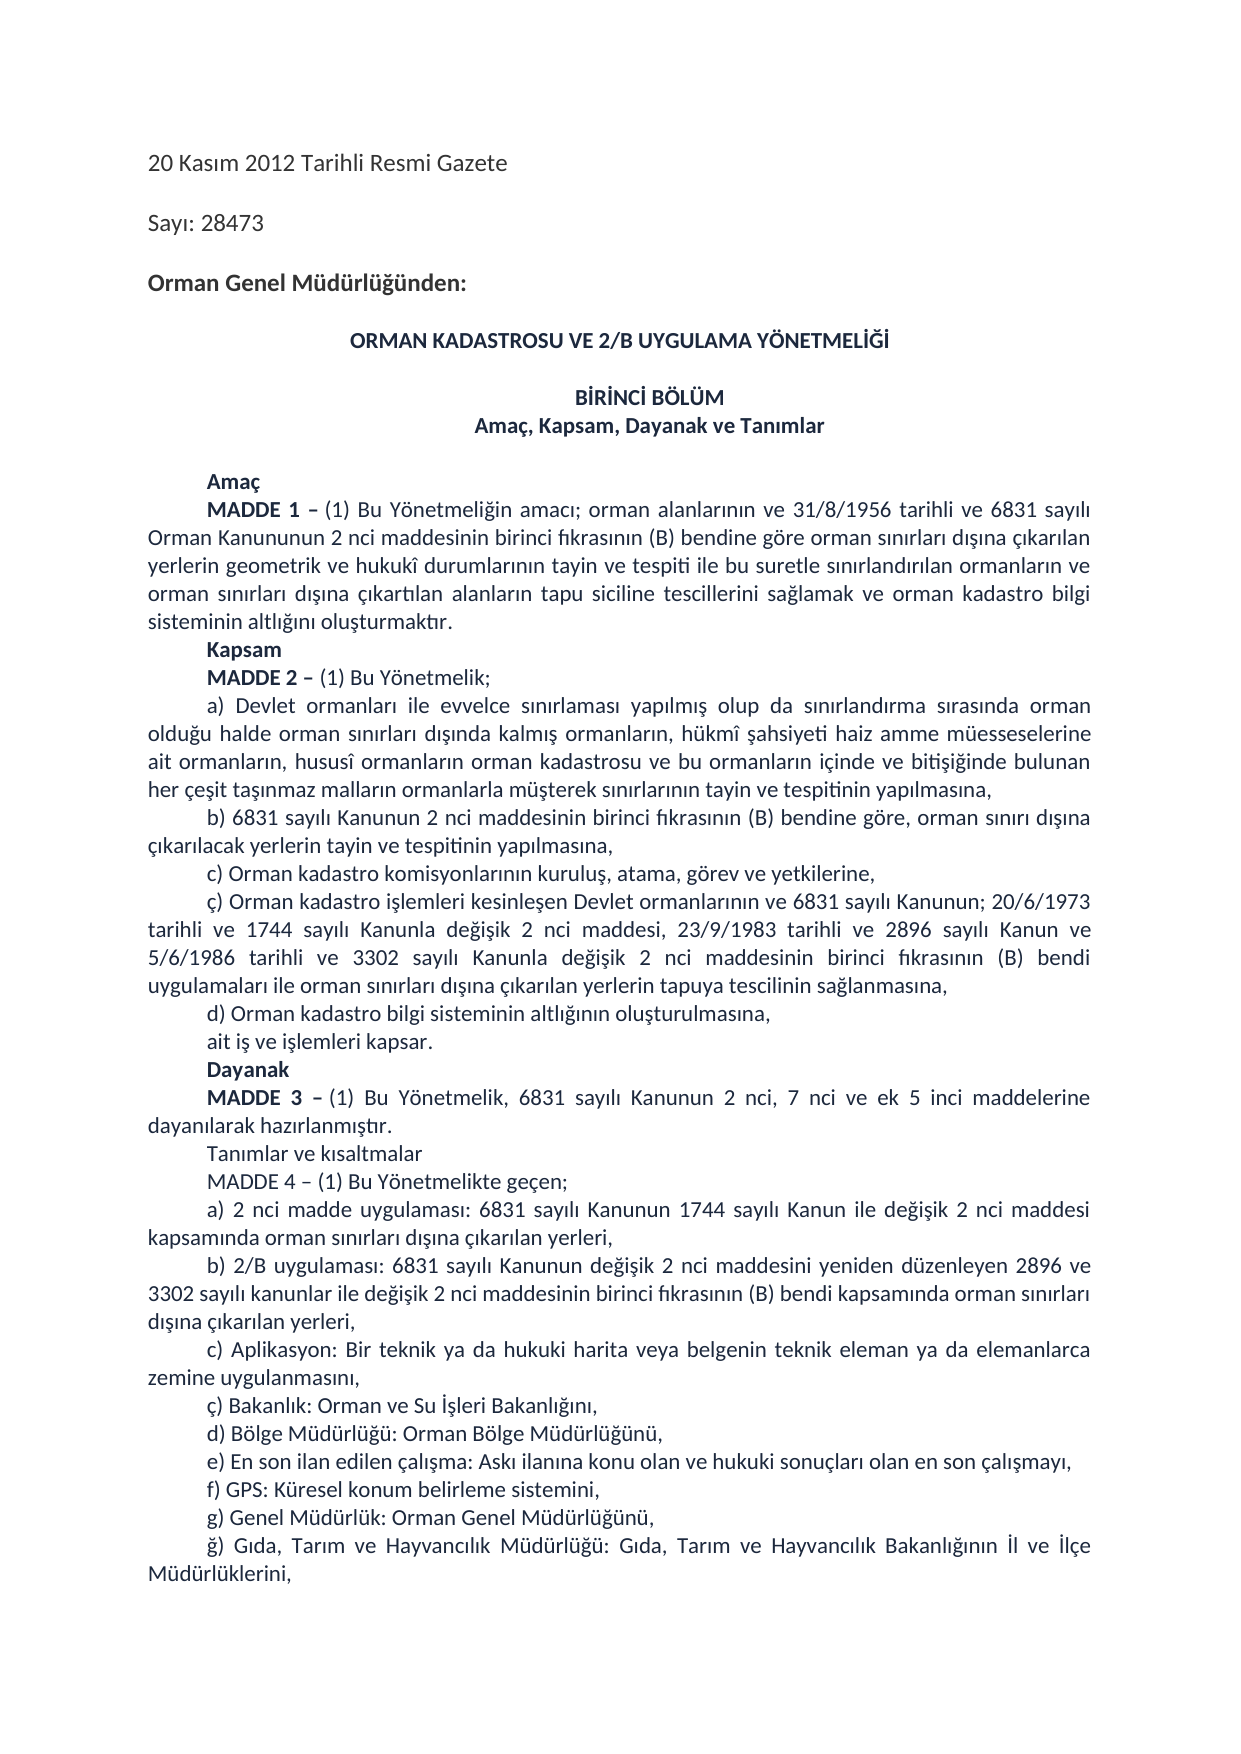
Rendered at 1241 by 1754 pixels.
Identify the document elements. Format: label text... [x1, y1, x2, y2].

text MADDE 3 – (1) Bu Yönetmelik, 6831 sayılı Kanunun 2 nci, 7 nci ve ek 5 inci maddelerine dayanılarak hazırlanmıştır. [148, 1083, 1093, 1139]
text c) Orman kadastro komisyonlarının kuruluş, atama, görev ve yetkilerine, [148, 859, 1093, 887]
text MADDE 4 – (1) Bu Yönetmelikte geçen; [148, 1167, 1093, 1195]
text e) En son ilan edilen çalışma: Askı ilanına konu olan ve hukuki sonuçları olan en son çalışmayı, [148, 1447, 1093, 1476]
text a) 2 nci madde uygulaması: 6831 sayılı Kanunun 1744 sayılı Kanun ile değişik 2 nci maddesi kapsamında orman sınırları dışına çıkarılan yerleri, [148, 1195, 1093, 1251]
text Sayı: 28473 [148, 207, 1093, 238]
text b) 6831 sayılı Kanunun 2 nci maddesinin birinci fıkrasının (B) bendine göre, orman sınırı dışına çıkarılacak yerlerin tayin ve tespitinin yapılmasına, [148, 803, 1093, 859]
text ğ) Gıda, Tarım ve Hayvancılık Müdürlüğü: Gıda, Tarım ve Hayvancılık Bakanlığının İl ve İlçe Müdürlüklerini, [148, 1532, 1093, 1588]
text MADDE 2 – (1) Bu Yönetmelik; [148, 663, 1093, 691]
text ORMAN KADASTROSU VE 2/B UYGULAMA YÖNETMELİĞİ [148, 327, 1093, 355]
text a) Devlet ormanları ile evvelce sınırlaması yapılmış olup da sınırlandırma sırasında orman olduğu halde orman sınırları dışında kalmış ormanların, hükmî şahsiyeti haiz amme müesseselerine ait ormanların, hususî ormanların orman kadastrosu ve bu ormanların içinde ve bitişiğinde bulunan her çeşit taşınmaz malların ormanlarla müşterek sınırlarının tayin ve tespitinin yapılmasına, [148, 691, 1093, 803]
text Orman Genel Müdürlüğünden: [148, 267, 1093, 297]
text BİRİNCİ BÖLÜM [148, 383, 1093, 411]
text Kapsam [148, 635, 1093, 663]
text ait iş ve işlemleri kapsar. [148, 1027, 1093, 1055]
text ç) Bakanlık: Orman ve Su İşleri Bakanlığını, [148, 1391, 1093, 1419]
text f) GPS: Küresel konum belirleme sistemini, [148, 1476, 1093, 1503]
text Tanımlar ve kısaltmalar [148, 1139, 1093, 1167]
text Amaç [148, 467, 1093, 495]
text Amaç, Kapsam, Dayanak ve Tanımlar [148, 411, 1093, 439]
text d) Bölge Müdürlüğü: Orman Bölge Müdürlüğünü, [148, 1419, 1093, 1447]
text Dayanak [148, 1055, 1093, 1083]
text d) Orman kadastro bilgi sisteminin altlığının oluşturulmasına, [148, 999, 1093, 1027]
text b) 2/B uygulaması: 6831 sayılı Kanunun değişik 2 nci maddesini yeniden düzenleyen 2896 ve 3302 sayılı kanunlar ile değişik 2 nci maddesinin birinci fıkrasının (B) bendi kapsamında orman sınırları dışına çıkarılan yerleri, [148, 1251, 1093, 1335]
text ç) Orman kadastro işlemleri kesinleşen Devlet ormanlarının ve 6831 sayılı Kanunun; 20/6/1973 tarihli ve 1744 sayılı Kanunla değişik 2 nci maddesi, 23/9/1983 tarihli ve 2896 sayılı Kanun ve 5/6/1986 tarihli ve 3302 sayılı Kanunla değişik 2 nci maddesinin birinci fıkrasının (B) bendi uygulamaları ile orman sınırları dışına çıkarılan yerlerin tapuya tescilinin sağlanmasına, [148, 887, 1093, 999]
text c) Aplikasyon: Bir teknik ya da hukuki harita veya belgenin teknik eleman ya da elemanlarca zemine uygulanmasını, [148, 1335, 1093, 1391]
text MADDE 1 – (1) Bu Yönetmeliğin amacı; orman alanlarının ve 31/8/1956 tarihli ve 6831 sayılı Orman Kanununun 2 nci maddesinin birinci fıkrasının (B) bendine göre orman sınırları dışına çıkarılan yerlerin geometrik ve hukukî durumlarının tayin ve tespiti ile bu suretle sınırlandırılan ormanların ve orman sınırları dışına çıkartılan alanların tapu siciline tescillerini sağlamak ve orman kadastro bilgi sisteminin altlığını oluşturmaktır. [148, 495, 1093, 635]
text g) Genel Müdürlük: Orman Genel Müdürlüğünü, [148, 1503, 1093, 1532]
text 20 Kasım 2012 Tarihli Resmi Gazete [148, 148, 1093, 178]
